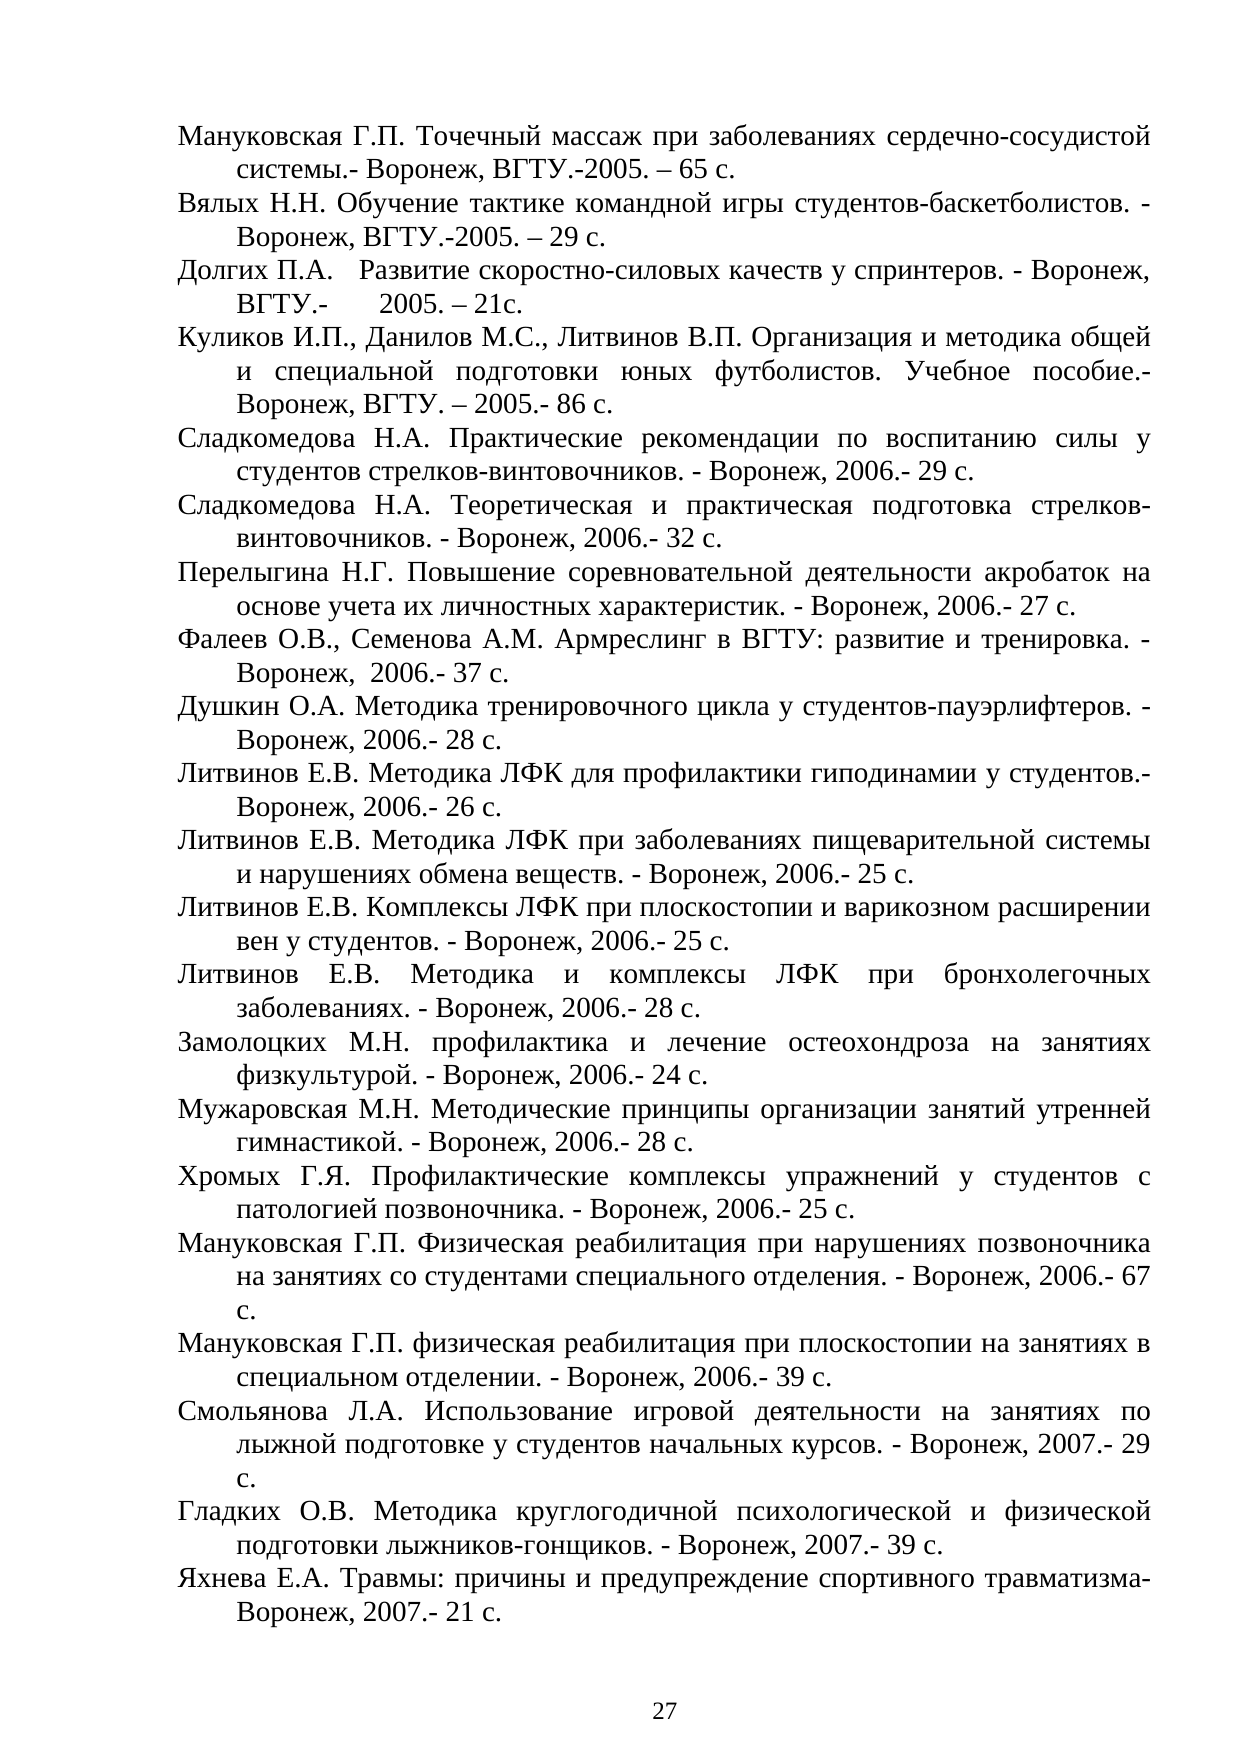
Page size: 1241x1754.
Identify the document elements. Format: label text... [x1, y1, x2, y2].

text Литвинов Е.В. Методика и комплексы ЛФК при бронхолегочных заболеваниях. - Воронеж, 2006.- 28 с. [177, 957, 1152, 1024]
text Яхнева Е.А. Травмы: причины и предупреждение спортивного травматизма- Воронеж, 2007.- 21 с. [177, 1560, 1152, 1627]
text Мануковская Г.П. Физическая реабилитация при нарушениях позвоночника на занятиях со студентами специального отделения. - Воронеж, 2006.- 67 с. [177, 1225, 1152, 1326]
text Хромых Г.Я. Профилактические комплексы упражнений у студентов с патологией позвоночника. - Воронеж, 2006.- 25 с. [177, 1158, 1152, 1225]
text Смольянова Л.А. Использование игровой деятельности на занятиях по лыжной подготовке у студентов начальных курсов. - Воронеж, 2007.- 29 с. [177, 1393, 1152, 1493]
text Литвинов Е.В. Методика ЛФК при заболеваниях пищеварительной системы и нарушениях обмена веществ. - Воронеж, 2006.- 25 с. [177, 822, 1152, 889]
text Сладкомедова Н.А. Практические рекомендации по воспитанию силы у студентов стрелков-винтовочников. - Воронеж, 2006.- 29 с. [177, 420, 1152, 487]
text Вялых Н.Н. Обучение тактике командной игры студентов-баскетболистов. - Воронеж, ВГТУ.-2005. – 29 с. [177, 185, 1152, 252]
text Перелыгина Н.Г. Повышение соревновательной деятельности акробаток на основе учета их личностных характеристик. - Воронеж, 2006.- 27 с. [177, 554, 1152, 621]
text Мануковская Г.П. физическая реабилитация при плоскостопии на занятиях в специальном отделении. - Воронеж, 2006.- 39 с. [177, 1326, 1152, 1393]
text Сладкомедова Н.А. Теоретическая и практическая подготовка стрелков-винтовочников. - Воронеж, 2006.- 32 с. [177, 487, 1152, 554]
text Душкин О.А. Методика тренировочного цикла у студентов-пауэрлифтеров. - Воронеж, 2006.- 28 с. [177, 688, 1152, 755]
text Долгих П.А. Развитие скоростно-силовых качеств у спринтеров. - Воронеж, ВГТУ.- 2005. – 21с. [177, 252, 1152, 319]
text Литвинов Е.В. Комплексы ЛФК при плоскостопии и варикозном расширении вен у студентов. - Воронеж, 2006.- 25 с. [177, 889, 1152, 957]
text Мануковская Г.П. Точечный массаж при заболеваниях сердечно-сосудистой системы.- Воронеж, ВГТУ.-2005. – 65 с. [177, 118, 1152, 185]
text Гладких О.В. Методика круглогодичной психологической и физической подготовки лыжников-гонщиков. - Воронеж, 2007.- 39 с. [177, 1493, 1152, 1560]
text Литвинов Е.В. Методика ЛФК для профилактики гиподинамии у студентов.- Воронеж, 2006.- 26 с. [177, 755, 1152, 822]
text Мужаровская М.Н. Методические принципы организации занятий утренней гимнастикой. - Воронеж, 2006.- 28 с. [177, 1091, 1152, 1158]
text Замолоцких М.Н. профилактика и лечение остеохондроза на занятиях физкультурой. - Воронеж, 2006.- 24 с. [177, 1024, 1152, 1091]
text Фалеев О.В., Семенова А.М. Армреслинг в ВГТУ: развитие и тренировка. - Воронеж, 2006.- 37 с. [177, 621, 1152, 688]
text Куликов И.П., Данилов М.С., Литвинов В.П. Организация и методика общей и специальной подготовки юных футболистов. Учебное пособие.- Воронеж, ВГТУ. – 2005.- 86 с. [177, 319, 1152, 420]
